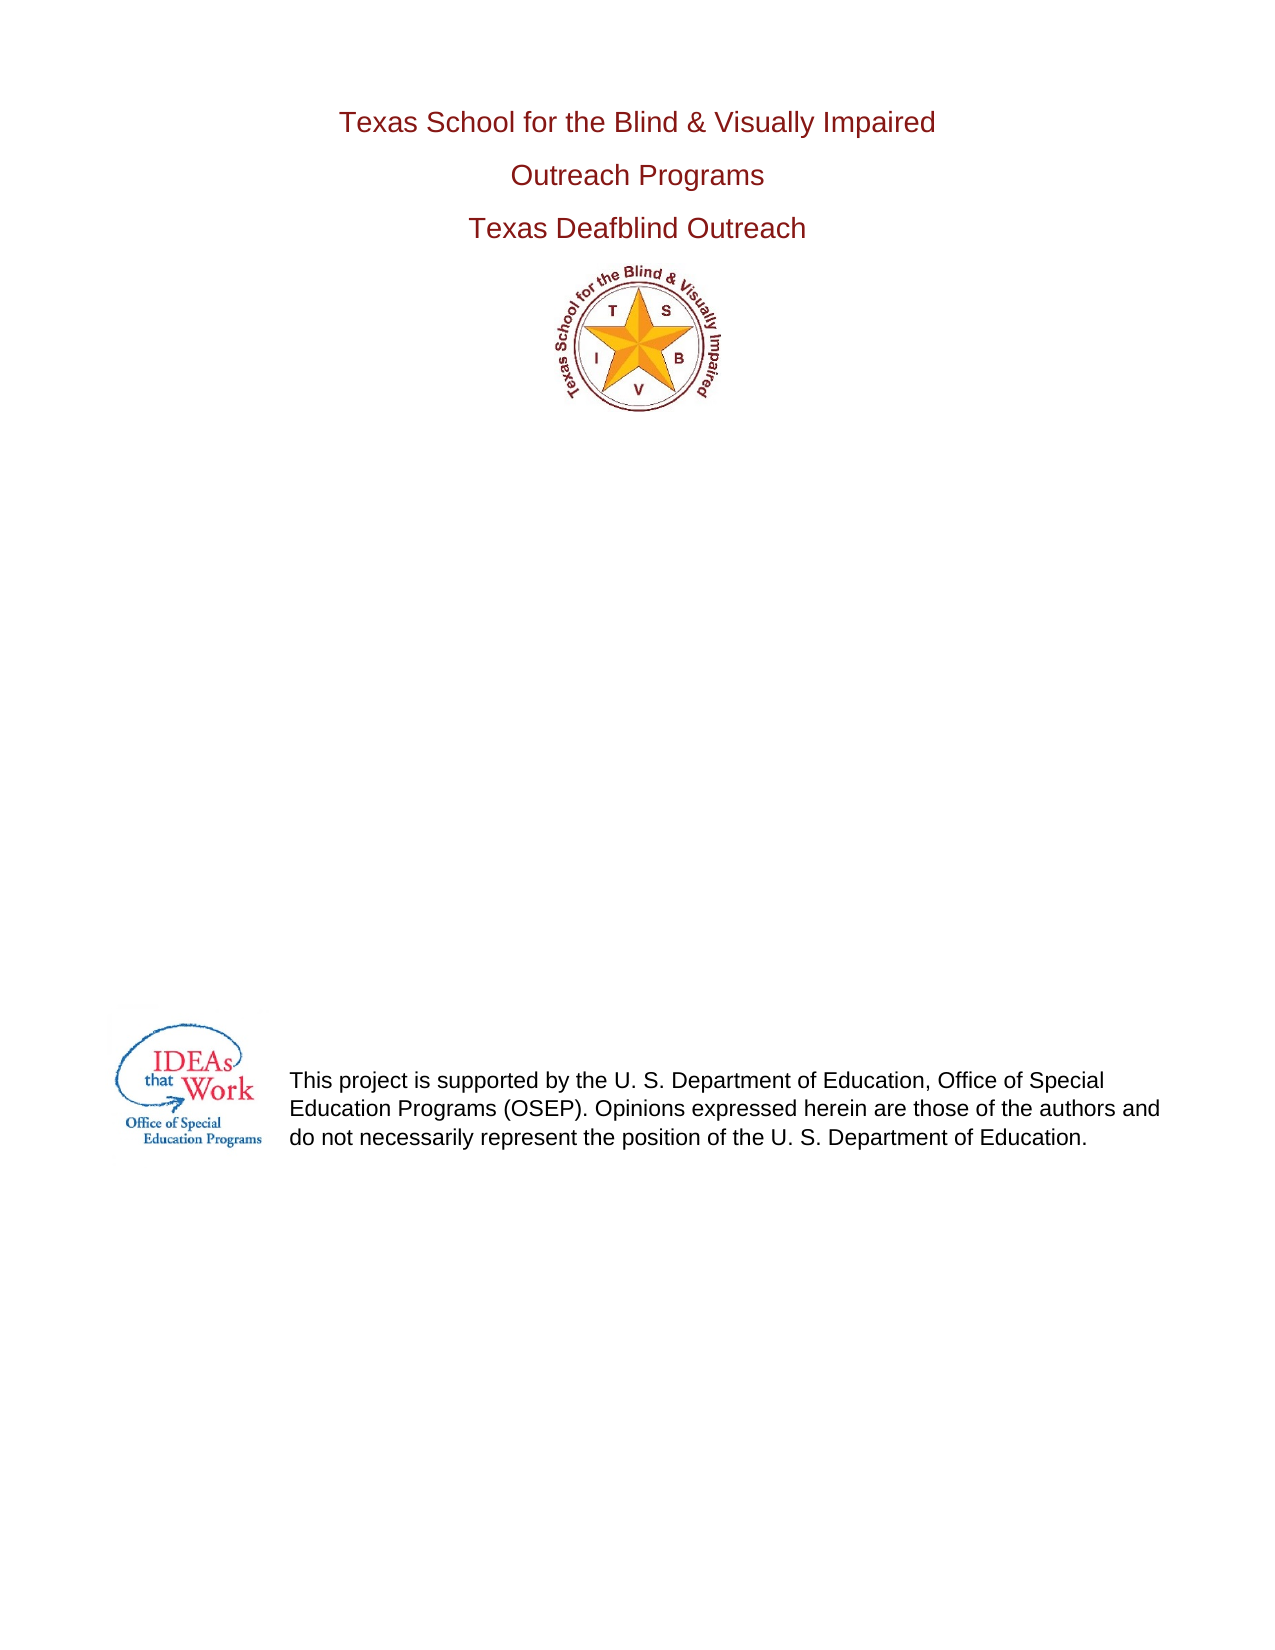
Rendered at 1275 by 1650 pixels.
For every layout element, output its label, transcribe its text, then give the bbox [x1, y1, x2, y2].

text This project is supported by the U. S. Department of Education, Office of Special Education Programs (OSEP). Opinions expressed herein are those of the authors and do not necessarily represent the position of the U. S. Department of Education. [271, 1067, 1170, 1150]
text Texas School for the Blind & Visually Impaired [105, 105, 1170, 138]
text Texas Deafblind Outreach [105, 211, 1170, 244]
picture [105, 1002, 271, 1168]
text Outreach Programs [105, 158, 1170, 191]
picture [553, 263, 722, 412]
